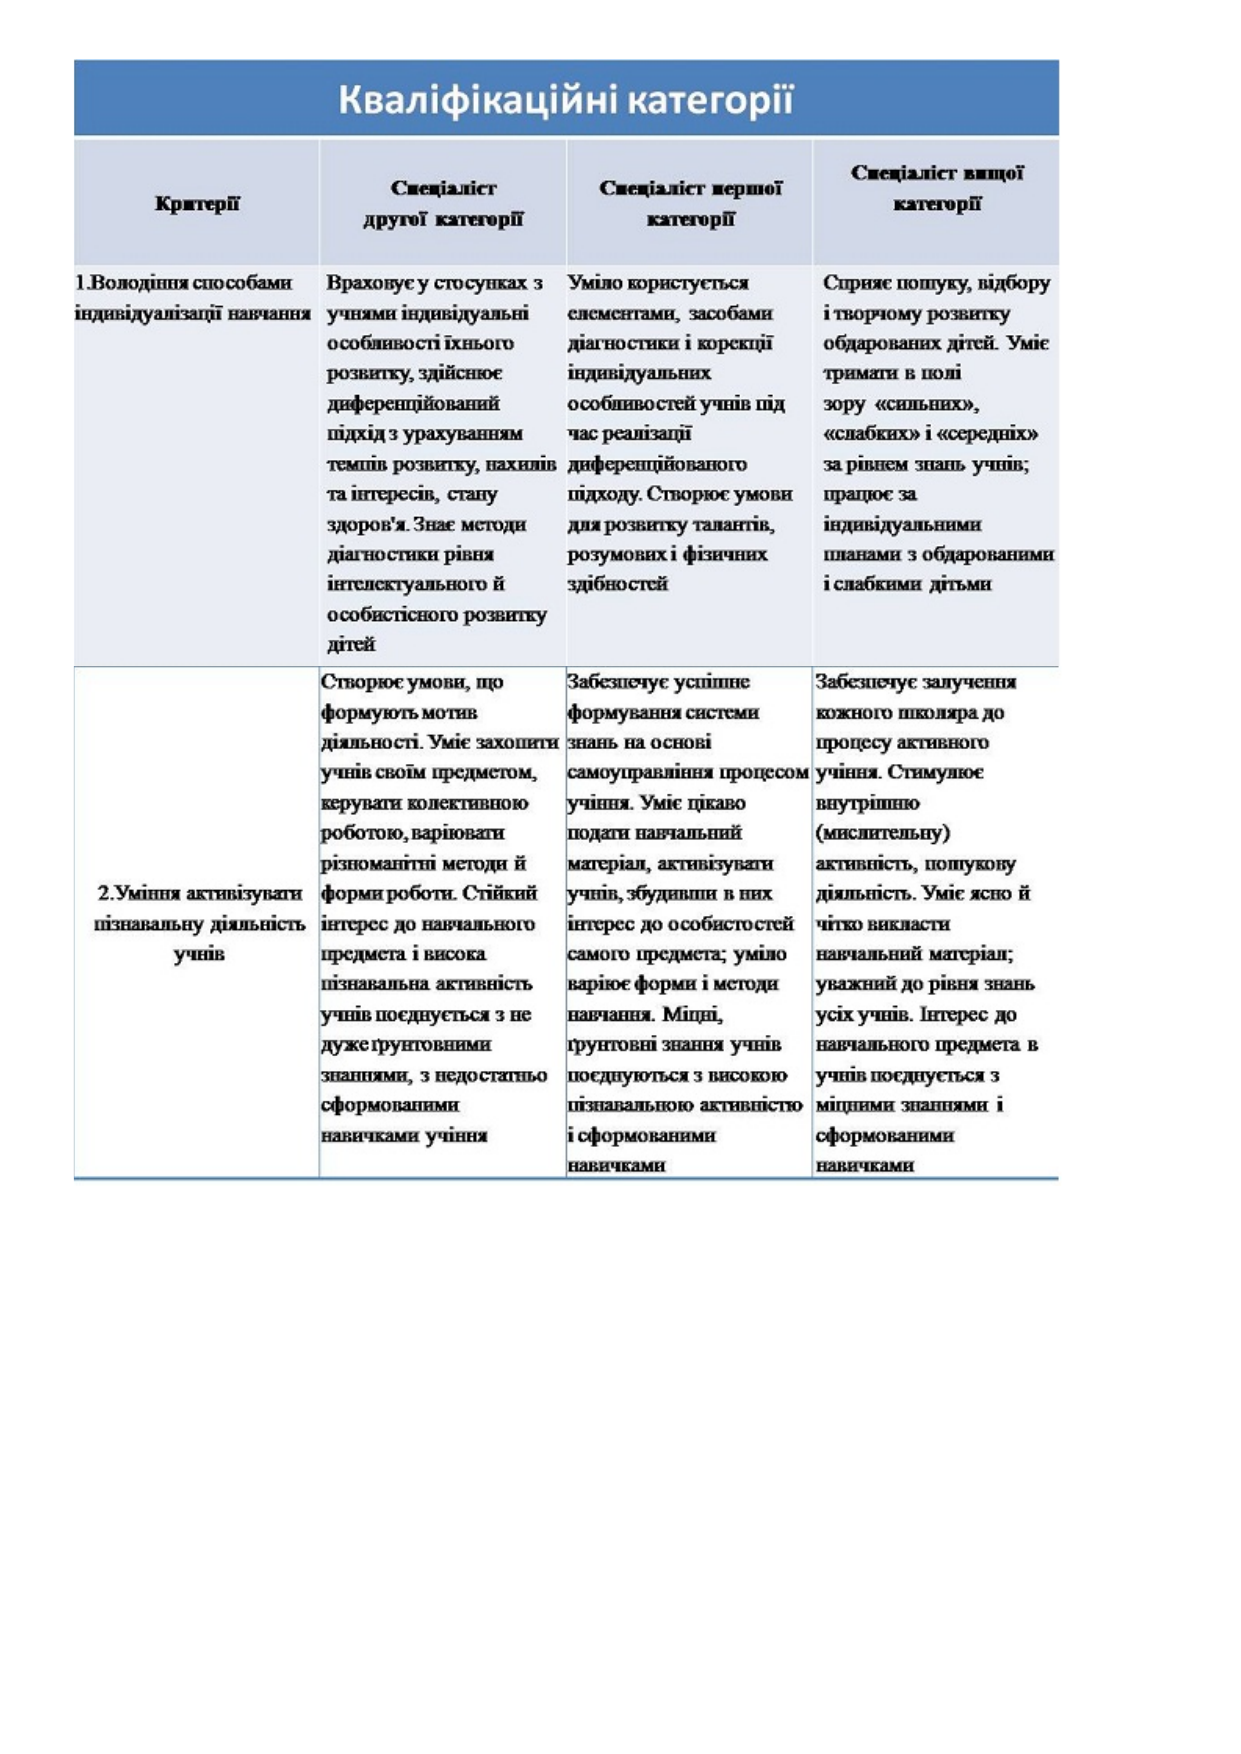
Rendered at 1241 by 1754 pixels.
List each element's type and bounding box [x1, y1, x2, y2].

picture [73, 59, 1062, 1186]
